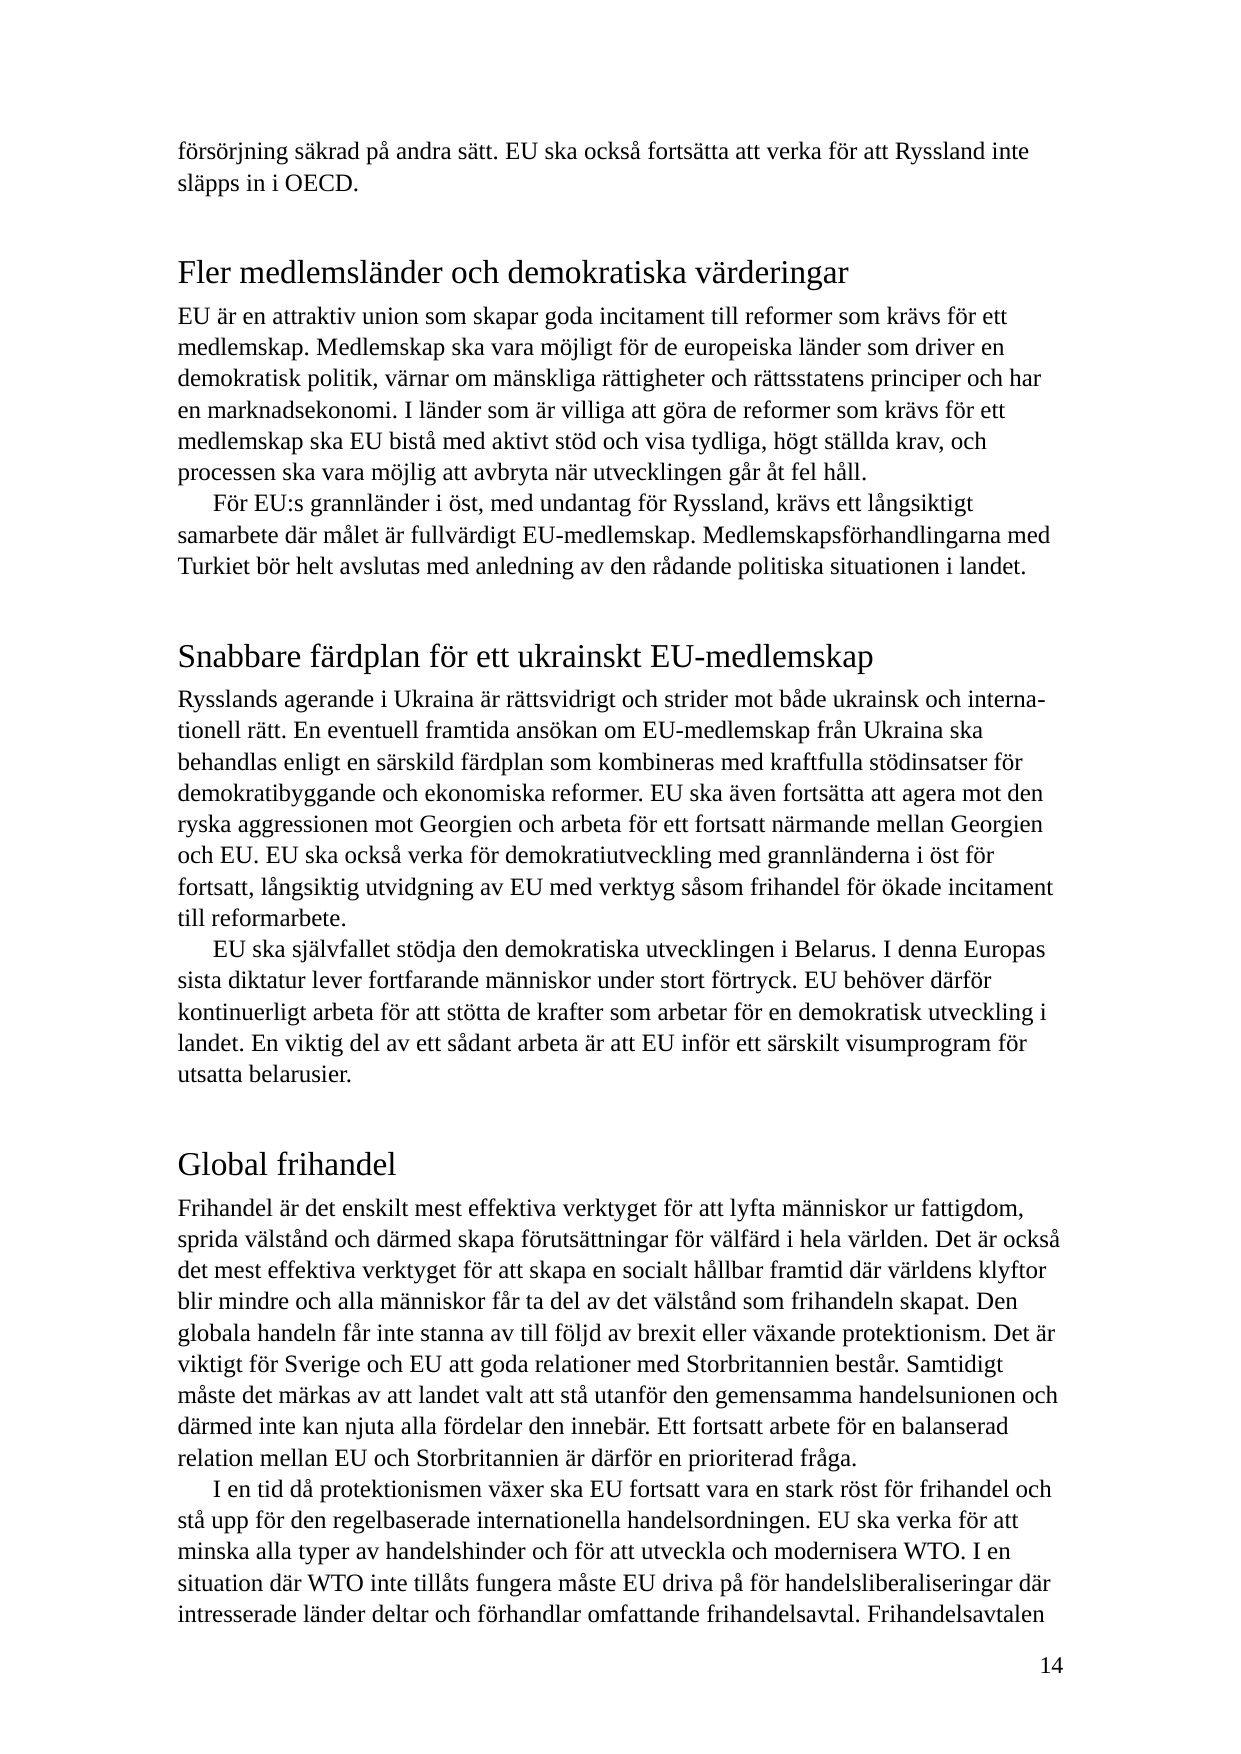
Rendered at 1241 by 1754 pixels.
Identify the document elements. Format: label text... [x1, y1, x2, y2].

subtitle Global frihandel [177, 1151, 1063, 1182]
text För EU:s grannländer i öst, med undantag för Ryssland, krävs ett långsiktigt samarbete där målet är fullvärdigt EU-medlemskap. Medlemskapsförhandlingarna med Turkiet bör helt avslutas med anledning av den rådande politiska situationen i landet. [177, 486, 1063, 580]
text EU ska självfallet stödja den demokratiska utvecklingen i Belarus. I denna Europas sista diktatur lever fortfarande människor under stort förtryck. EU behöver därför kontinuerligt arbeta för att stötta de krafter som arbetar för en demokratisk utveckling i landet. En viktig del av ett sådant arbeta är att EU inför ett särskilt visumprogram för utsatta belarusier. [177, 932, 1063, 1088]
text Frihandel är det enskilt mest effektiva verktyget för att lyfta människor ur fattigdom, sprida välstånd och därmed skapa förutsättningar för välfärd i hela världen. Det är också det mest effektiva verktyget för att skapa en socialt hållbar framtid där världens klyftor blir mindre och alla människor får ta del av det välstånd som frihandeln skapat. Den globala handeln får inte stanna av till följd av brexit eller växande protektionism. Det är viktigt för Sverige och EU att goda relationer med Storbritannien består. Samtidigt måste det märkas av att landet valt att stå utanför den gemensamma handelsunionen och därmed inte kan njuta alla fördelar den innebär. Ett fortsatt arbete för en balanserad relation mellan EU och Storbritannien är därför en prioriterad fråga. [177, 1190, 1063, 1471]
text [177, 1471, 1063, 1628]
subtitle Fler medlemsländer och demokratiska värderingar [177, 259, 1063, 290]
subtitle Snabbare färdplan för ett ukrainskt EU-medlemskap [177, 642, 1063, 673]
text Rysslands agerande i Ukraina är rättsvidrigt och strider mot både ukrainsk och internationell rätt. En eventuell framtida ansökan om EU-medlemskap från Ukraina ska behandlas enligt en särskild färdplan som kombineras med kraftfulla stödinsatser för demokratibyggande och ekonomiska reformer. EU ska även fortsätta att agera mot den ryska aggressionen mot Georgien och arbeta för ett fortsatt närmande mellan Georgien och EU. EU ska också verka för demokratiutveckling med grannländerna i öst för fortsatt, långsiktig utvidgning av EU med verktyg såsom frihandel för ökade incitament till reformarbete. [177, 682, 1063, 932]
text EU är en attraktiv union som skapar goda incitament till reformer som krävs för ett medlemskap. Medlemskap ska vara möjligt för de europeiska länder som driver en demokratisk politik, värnar om mänskliga rättigheter och rättsstatens principer och har en marknadsekonomi. I länder som är villiga att göra de reformer som krävs för ett medlemskap ska EU bistå med aktivt stöd och visa tydliga, högt ställda krav, och processen ska vara möjlig att avbryta när utvecklingen går åt fel håll. [177, 298, 1063, 486]
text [177, 134, 1063, 196]
